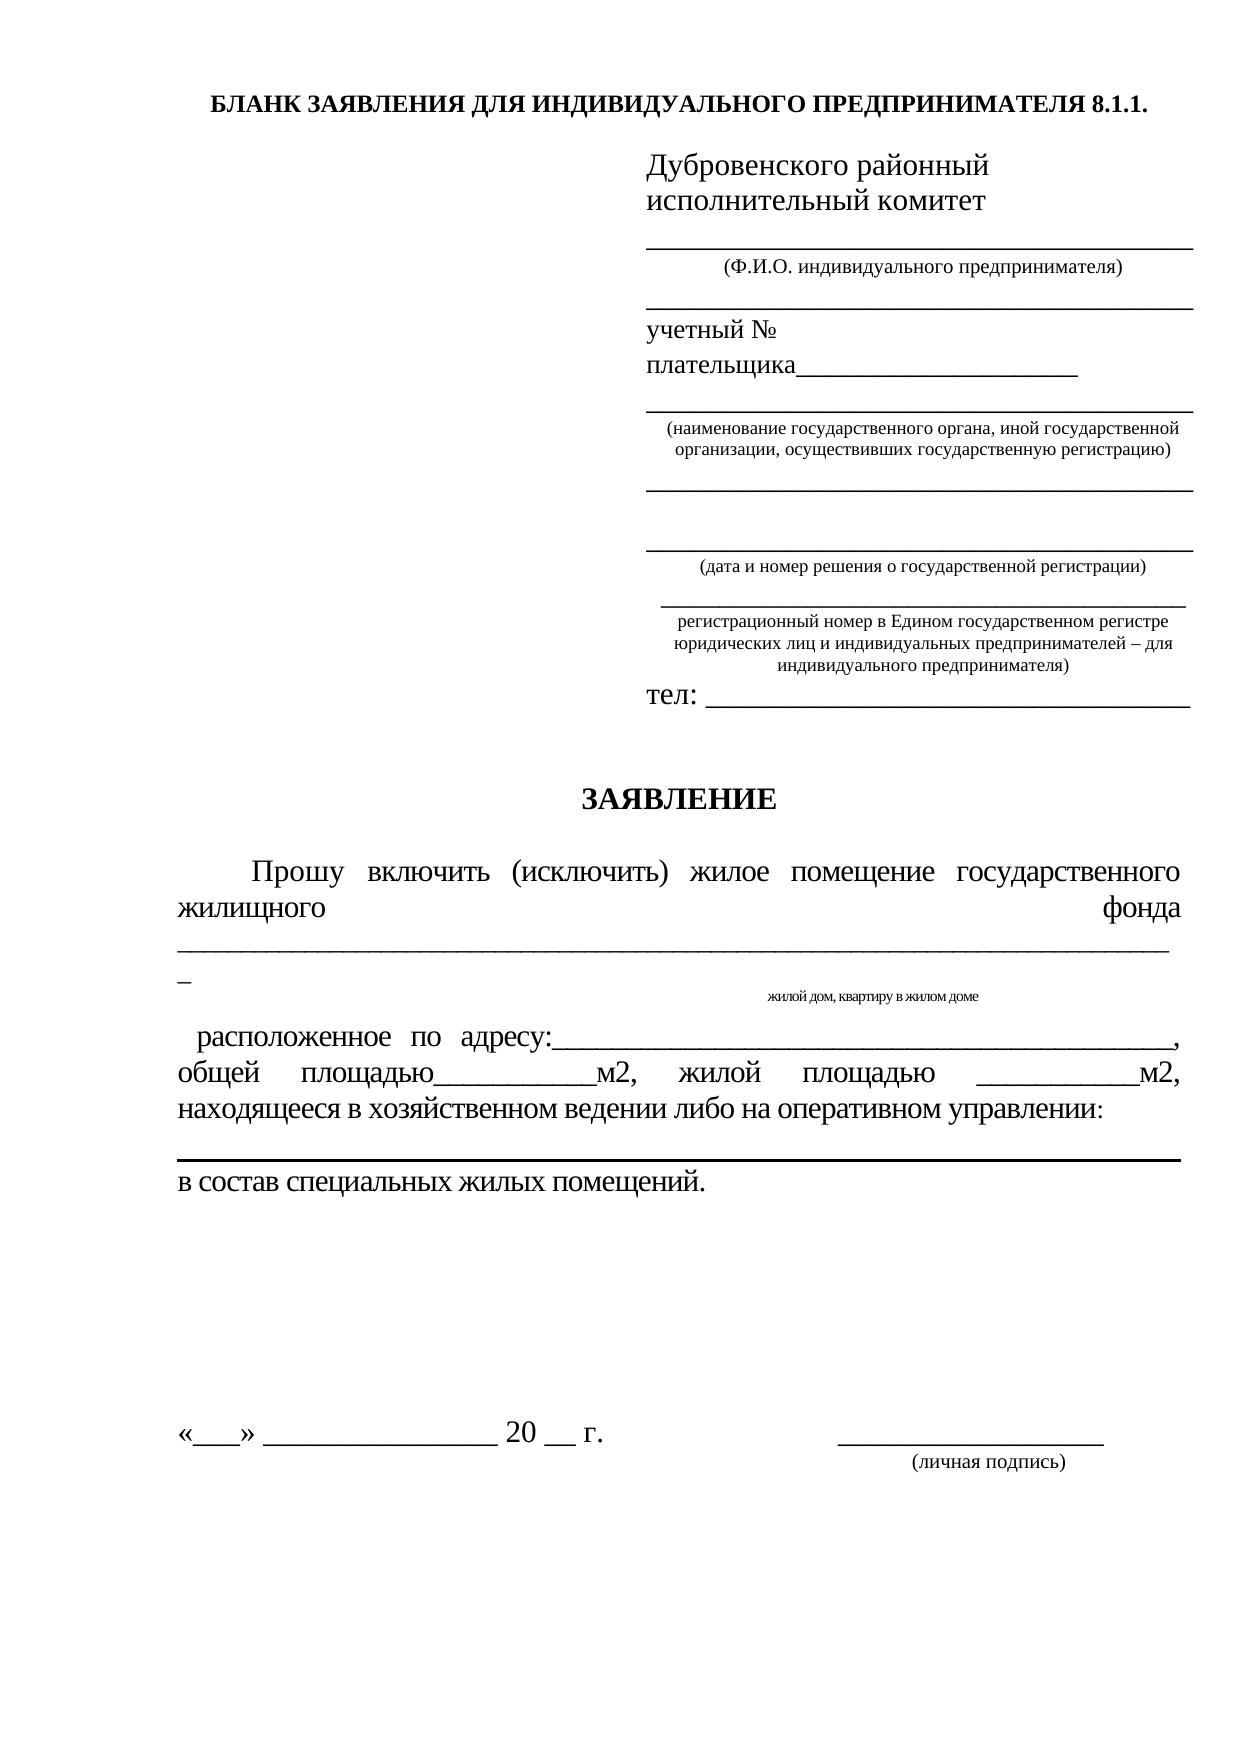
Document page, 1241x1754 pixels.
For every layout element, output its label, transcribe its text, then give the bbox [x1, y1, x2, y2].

text ___________________________________ [646, 496, 1201, 555]
text в состав специальных жилых помещений. [177, 1162, 1181, 1198]
text ЗАЯВЛЕНИЕ [177, 780, 1181, 816]
text «___» _______________ 20 __ г. _________________ [177, 1413, 1181, 1449]
text (наименование государственного органа, иной государственной организации, осуществивших государственную регистрацию) [646, 417, 1201, 460]
text БЛАНК ЗАЯВЛЕНИЯ ДЛЯ ИНДИВИДУАЛЬНОГО ПРЕДПРИНИМАТЕЛЯ 8.1.1. [177, 89, 1181, 117]
text (дата и номер решения о государственной регистрации) [646, 555, 1201, 577]
text ___________________________________ [646, 460, 1201, 496]
text (личная подпись) [177, 1449, 1181, 1473]
text ___________________________________ [646, 381, 1201, 417]
text Прошу включить (исключить) жилое помещение государственного жилищного фонда _______________________________________________________________________________ [177, 852, 1181, 986]
text ___________________________________ [646, 278, 1201, 313]
text тел: _______________________________ [646, 675, 1201, 711]
text ____________________________________ [646, 577, 1201, 610]
text регистрационный номер в Едином государственном регистре юридических лиц и индивидуальных предпринимателей – для индивидуального предпринимателя) [646, 610, 1201, 675]
text Дубровенского районный исполнительный комитет [646, 146, 1201, 218]
text жилой дом, квартиру в жилом доме [693, 986, 1181, 1018]
text (Ф.И.О. индивидуального предпринимателя) [646, 253, 1201, 278]
text учетный № плательщика__________________ [646, 313, 1201, 381]
text расположенное по адресу:__________________________________________, общей площадью___________м2, жилой площадью ___________м2, находящееся в хозяйственном ведении либо на оперативном управлении: [177, 1018, 1181, 1125]
text ___________________________________ [646, 218, 1201, 253]
